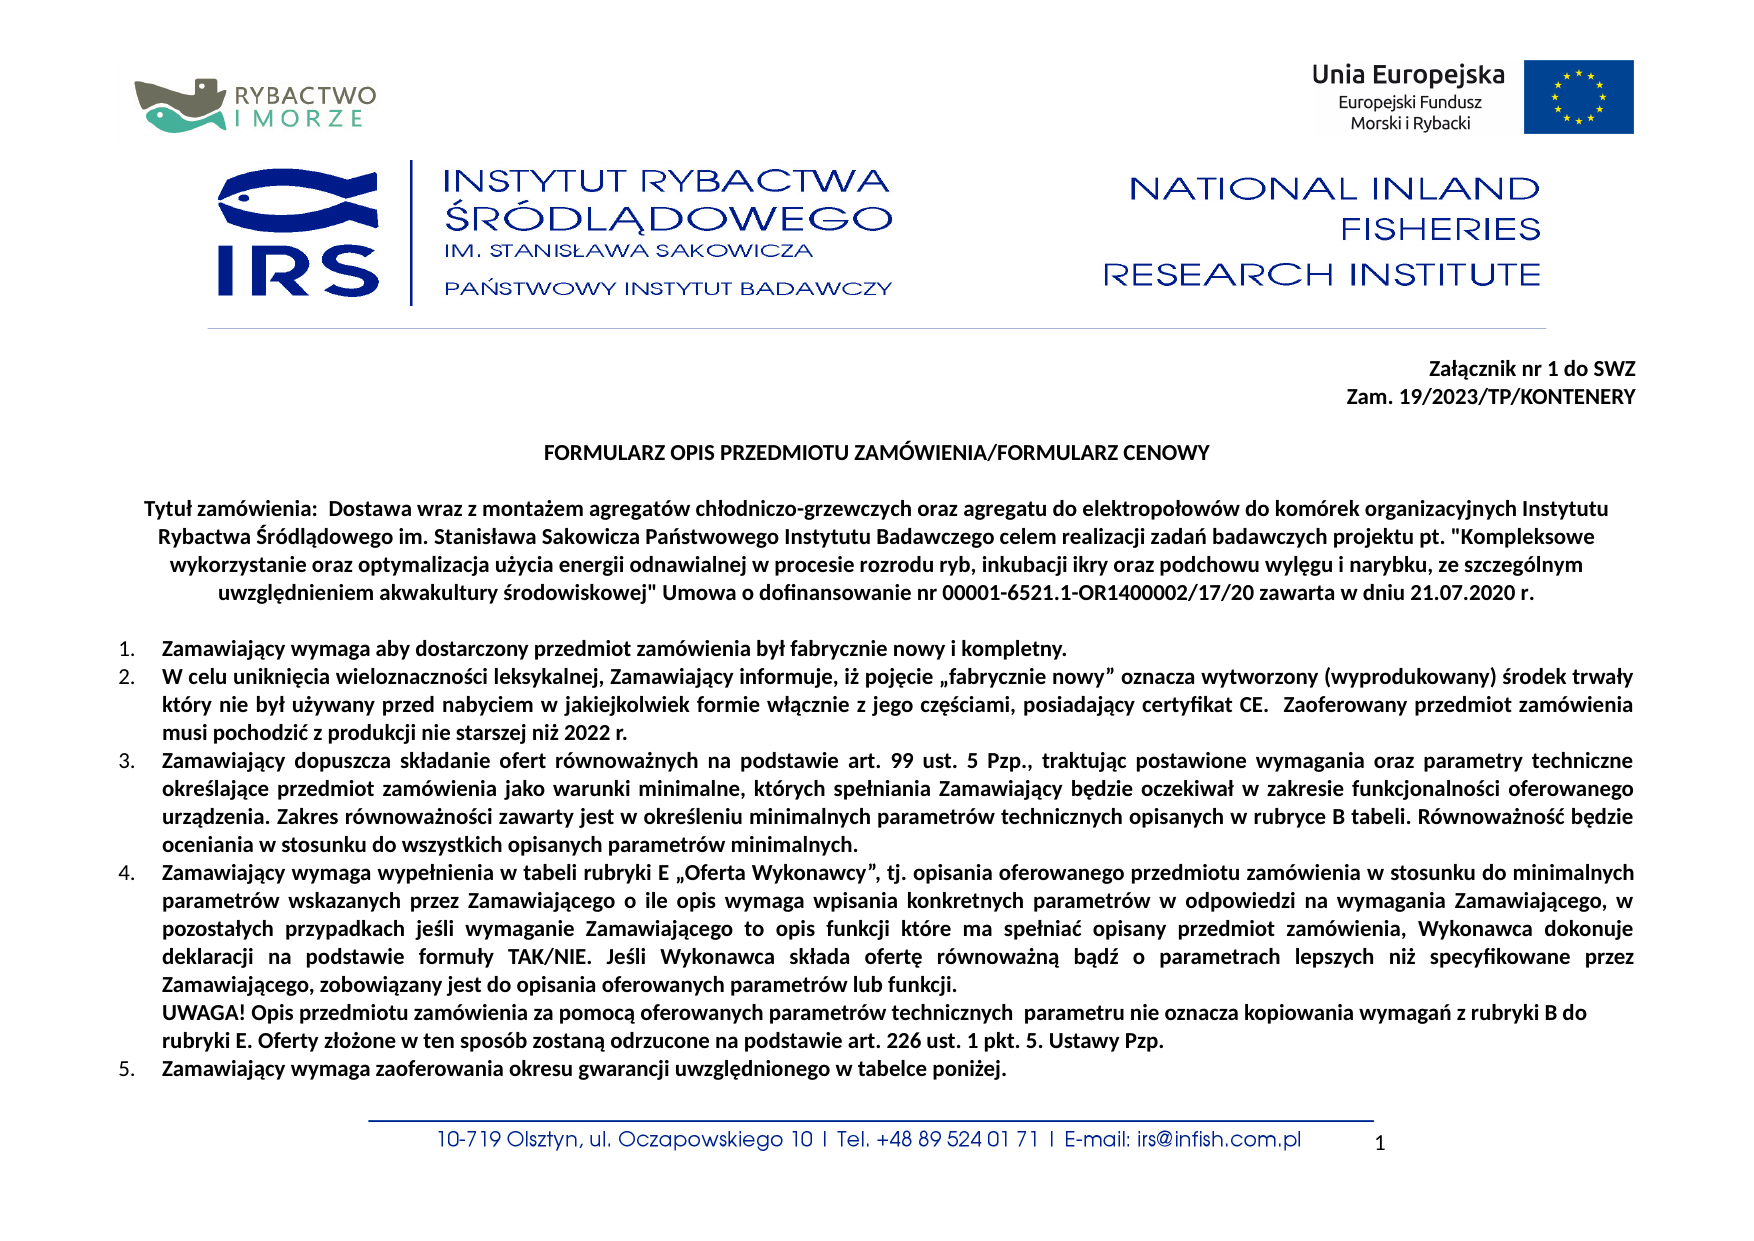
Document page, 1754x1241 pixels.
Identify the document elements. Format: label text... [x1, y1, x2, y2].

list Zamawiający dopuszcza składanie ofert równoważnych na podstawie art. 99 ust. 5 Pzp., traktując postawione wymagania oraz parametry techniczne określające przedmiot zamówienia jako warunki minimalne, których spełniania Zamawiający będzie oczekiwał w zakresie funkcjonalności oferowanego urządzenia. Zakres równoważności zawarty jest w określeniu minimalnych parametrów technicznych opisanych w rubryce B tabeli. Równoważność będzie oceniania w stosunku do wszystkich opisanych parametrów minimalnych. [118, 746, 1636, 858]
list W celu uniknięcia wieloznaczności leksykalnej, Zamawiający informuje, iż pojęcie „fabrycznie nowy” oznacza wytworzony (wyprodukowany) środek trwały który nie był używany przed nabyciem w jakiejkolwiek formie włącznie z jego częściami, posiadający certyfikat CE. Zaoferowany przedmiot zamówienia musi pochodzić z produkcji nie starszej niż 2022 r. [118, 662, 1636, 746]
list Zamawiający wymaga aby dostarczony przedmiot zamówienia był fabrycznie nowy i kompletny. [118, 634, 1636, 662]
list Zamawiający wymaga wypełnienia w tabeli rubryki E „Oferta Wykonawcy”, tj. opisania oferowanego przedmiotu zamówienia w stosunku do minimalnych parametrów wskazanych przez Zamawiającego o ile opis wymaga wpisania konkretnych parametrów w odpowiedzi na wymagania Zamawiającego, w pozostałych przypadkach jeśli wymaganie Zamawiającego to opis funkcji które ma spełniać opisany przedmiot zamówienia, Wykonawca dokonuje deklaracji na podstawie formuły TAK/NIE. Jeśli Wykonawca składa ofertę równoważną bądź o parametrach lepszych niż specyfikowane przez Zamawiającego, zobowiązany jest do opisania oferowanych parametrów lub funkcji. [118, 858, 1636, 998]
text UWAGA! Opis przedmiotu zamówienia za pomocą oferowanych parametrów technicznych parametru nie oznacza kopiowania wymagań z rubryki B do rubryki E. Oferty złożone w ten sposób zostaną odrzucone na podstawie art. 226 ust. 1 pkt. 5. Ustawy Pzp. [162, 998, 1636, 1054]
list Zamawiający wymaga zaoferowania okresu gwarancji uwzględnionego w tabelce poniżej. [118, 1054, 1636, 1082]
picture [368, 1120, 1374, 1151]
text Załącznik nr 1 do SWZ [118, 354, 1636, 382]
text Zam. 19/2023/TP/KONTENERY [118, 382, 1636, 410]
picture [1313, 59, 1636, 136]
picture [207, 160, 1547, 329]
text FORMULARZ OPIS PRZEDMIOTU ZAMÓWIENIA/FORMULARZ CENOWY [118, 438, 1636, 466]
picture [118, 59, 395, 148]
